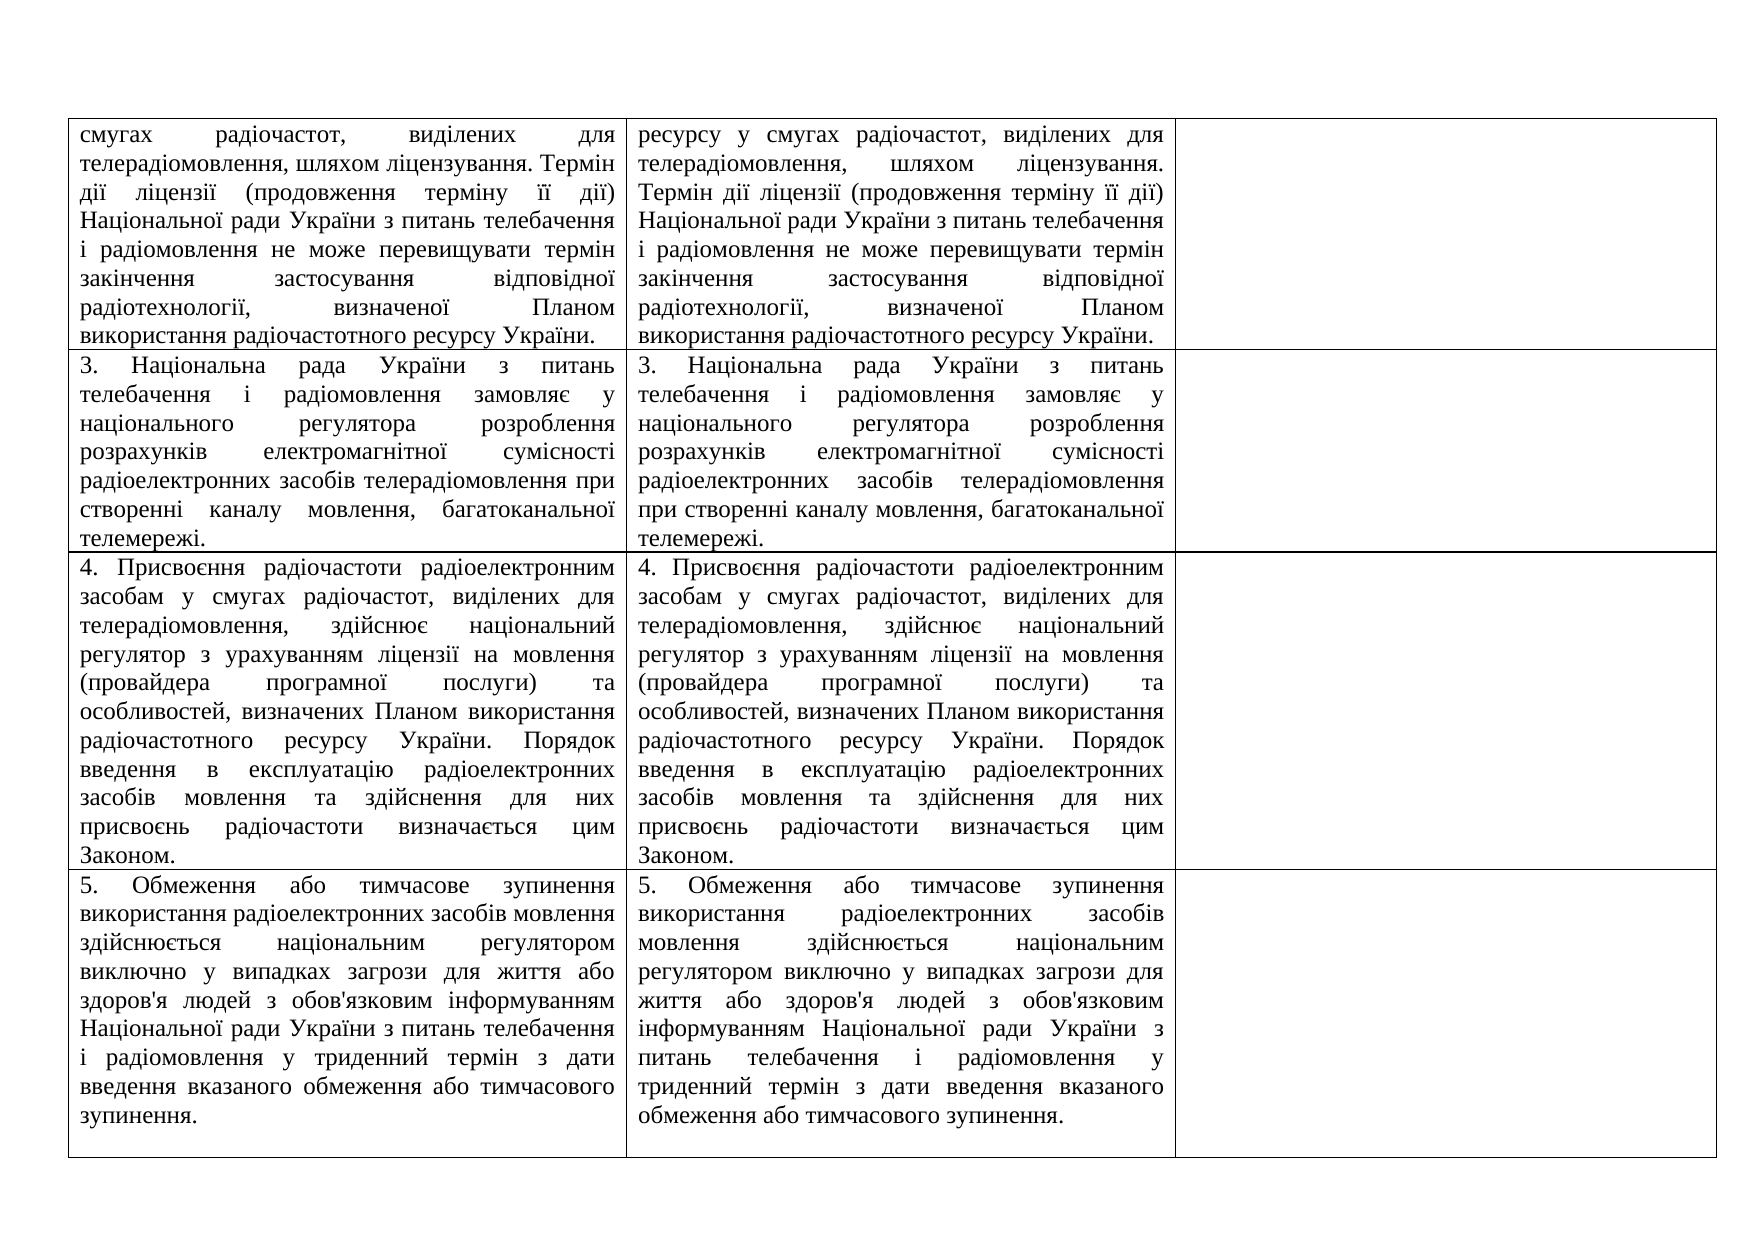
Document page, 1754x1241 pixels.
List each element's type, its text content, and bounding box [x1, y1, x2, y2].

table_cell [1176, 350, 1716, 551]
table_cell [69, 119, 626, 349]
table_cell [1176, 119, 1716, 349]
table_cell 5. Обмеження або тимчасове зупинення використання радіоелектронних засобів мовлення здійснюється національним регулятором виключно у випадках загрози для життя або здоров'я людей з обов'язковим інформуванням Національної ради України з питань телебачення і радіомовлення у триденний термін з дати введення вказаного обмеження або тимчасового зупинення. [627, 870, 1175, 1157]
table_cell 5. Обмеження або тимчасове зупинення використання радіоелектронних засобів мовлення здійснюється національним регулятором виключно у випадках загрози для життя або здоров'я людей з обов'язковим інформуванням Національної ради України з питань телебачення і радіомовлення у триденний термін з дати введення вказаного обмеження або тимчасового зупинення. [69, 870, 626, 1157]
table_cell [1176, 870, 1716, 1157]
table_cell 4. Присвоєння радіочастоти радіоелектронним засобам у смугах радіочастот, виділених для телерадіомовлення, здійснює національний регулятор з урахуванням ліцензії на мовлення (провайдера програмної послуги) та особливостей, визначених Планом використання радіочастотного ресурсу України. Порядок введення в експлуатацію радіоелектронних засобів мовлення та здійснення для них присвоєнь радіочастоти визначається цим Законом. [627, 553, 1175, 869]
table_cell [627, 119, 1175, 349]
table_cell 4. Присвоєння радіочастоти радіоелектронним засобам у смугах радіочастот, виділених для телерадіомовлення, здійснює національний регулятор з урахуванням ліцензії на мовлення (провайдера програмної послуги) та особливостей, визначених Планом використання радіочастотного ресурсу України. Порядок введення в експлуатацію радіоелектронних засобів мовлення та здійснення для них присвоєнь радіочастоти визначається цим Законом. [69, 553, 626, 869]
table_cell 3. Національна рада України з питань телебачення і радіомовлення замовляє у національного регулятора розроблення розрахунків електромагнітної сумісності радіоелектронних засобів телерадіомовлення при створенні каналу мовлення, багатоканальної телемережі. [69, 350, 626, 551]
table_cell 3. Національна рада України з питань телебачення і радіомовлення замовляє у національного регулятора розроблення розрахунків електромагнітної сумісності радіоелектронних засобів телерадіомовлення при створенні каналу мовлення, багатоканальної телемережі. [627, 350, 1175, 551]
table_cell [1176, 553, 1716, 869]
